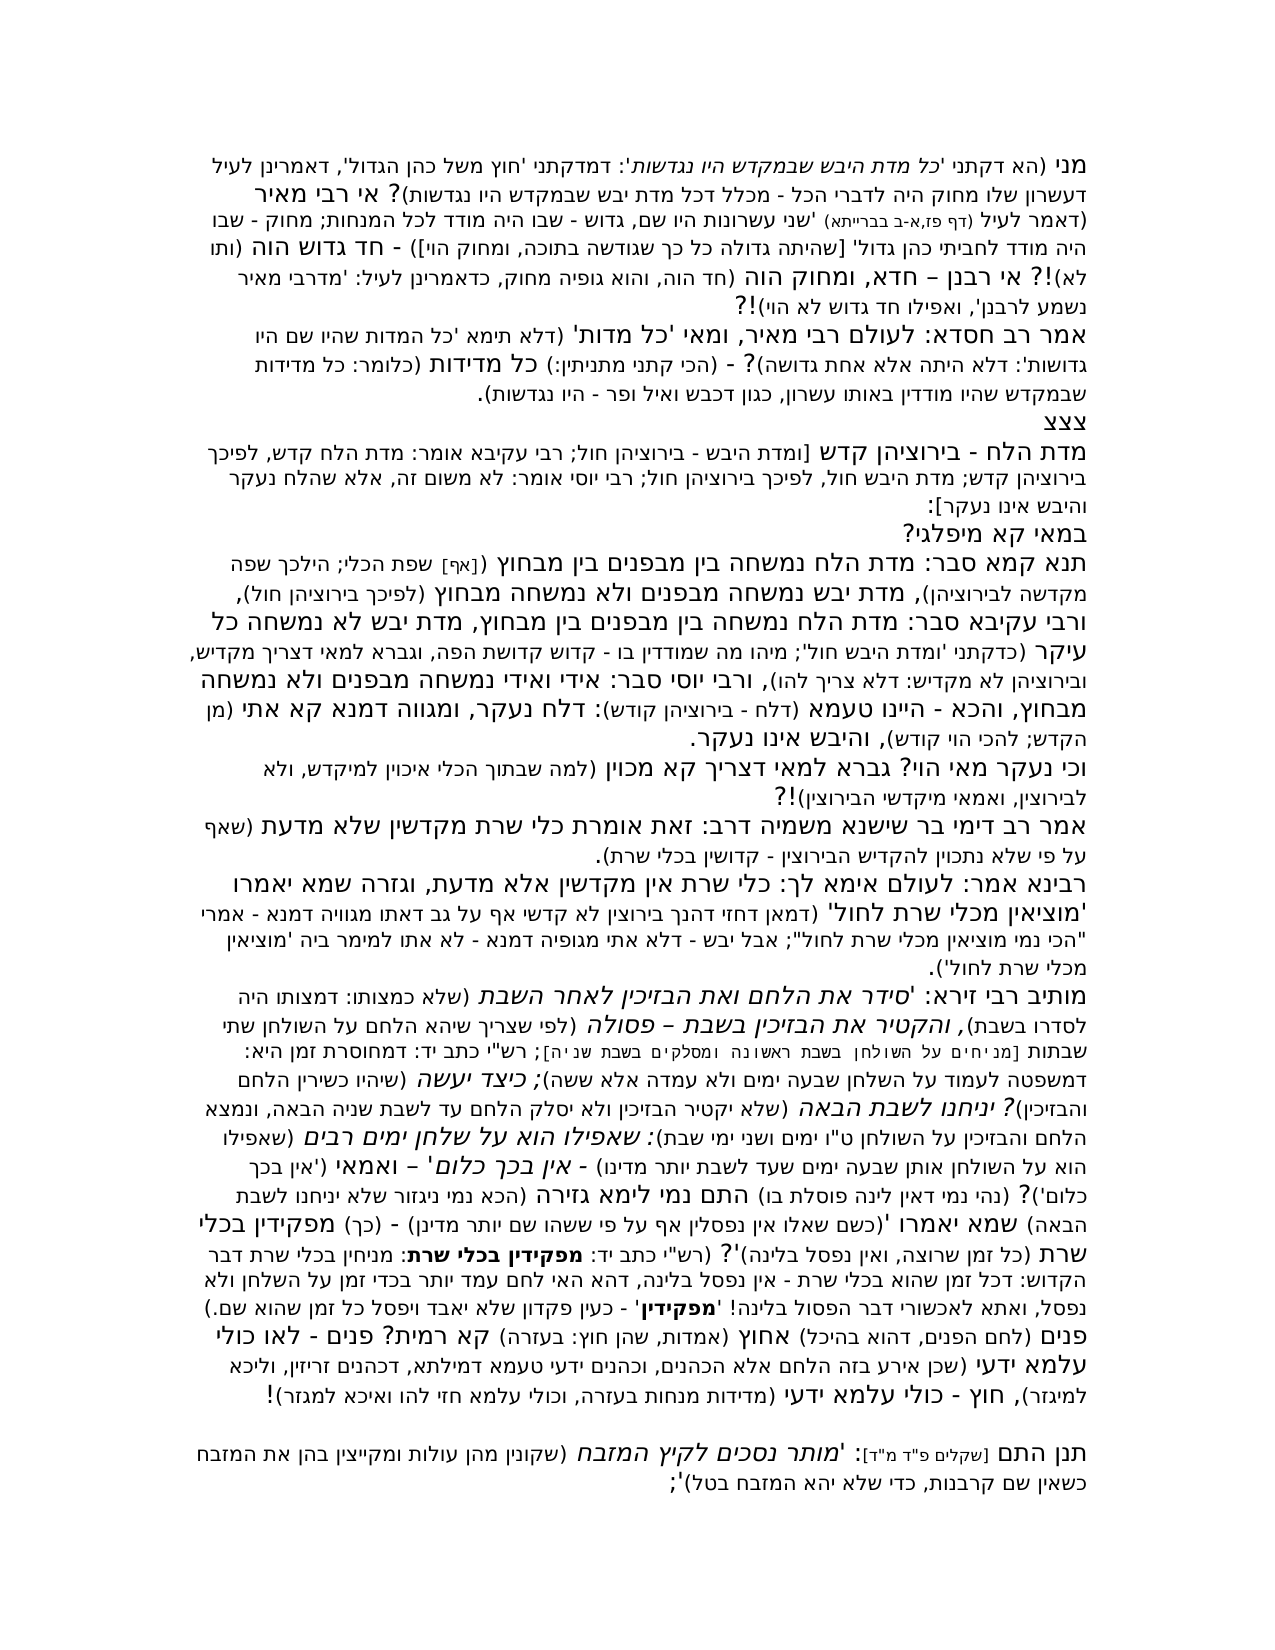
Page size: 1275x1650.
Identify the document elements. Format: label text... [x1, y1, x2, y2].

text אמר רב חסדא: לעולם רבי מאיר, ומאי 'כל מדות' (דלא תימא 'כל המדות שהיו שם היו גדושות': דלא היתה אלא אחת גדושה)? - (הכי קתני מתניתין:) כל מדידות (כלומר: כל מדידות שבמקדש שהיו מודדין באותו עשרון, כגון דכבש ואיל ופר - היו נגדשות). [187, 320, 1087, 408]
text מני (הא דקתני 'כל מדת היבש שבמקדש היו נגדשות': דמדקתני 'חוץ משל כהן הגדול', דאמרינן לעיל דעשרון שלו מחוק היה לדברי הכל - מכלל דכל מדת יבש שבמקדש היו נגדשות)? אי רבי מאיר (דאמר לעיל (דף פז,א-ב בברייתא) 'שני עשרונות היו שם, גדוש - שבו היה מודד לכל המנחות; מחוק - שבו היה מודד לחביתי כהן גדול' [שהיתה גדולה כל כך שגודשה בתוכה, ומחוק הוי]) - חד גדוש הוה (ותו לא)!? אי רבנן – חדא, ומחוק הוה (חד הוה, והוא גופיה מחוק, כדאמרינן לעיל: 'מדרבי מאיר נשמע לרבנן', ואפילו חד גדוש לא הוי)!? [187, 150, 1087, 320]
text מותיב רבי זירא: 'סידר את הלחם ואת הבזיכין לאחר השבת (שלא כמצותו: דמצותו היה לסדרו בשבת), והקטיר את הבזיכין בשבת – פסולה (לפי שצריך שיהא הלחם על השולחן שתי שבתות [מניחים על השולחן בשבת ראשונה ומסלקים בשבת שניה]; רש"י כתב יד: דמחוסרת זמן היא: דמשפטה לעמוד על השלחן שבעה ימים ולא עמדה אלא ששה); כיצד יעשה (שיהיו כשירין הלחם והבזיכין)? יניחנו לשבת הבאה (שלא יקטיר הבזיכין ולא יסלק הלחם עד לשבת שניה הבאה, ונמצא הלחם והבזיכין על השולחן ט"ו ימים ושני ימי שבת): שאפילו הוא על שלחן ימים רבים (שאפילו הוא על השולחן אותן שבעה ימים שעד לשבת יותר מדינו) - אין בכך כלום' – ואמאי ('אין בכך כלום')? (נהי נמי דאין לינה פוסלת בו) התם נמי לימא גזירה (הכא נמי ניגזור שלא יניחנו לשבת הבאה) שמא יאמרו '(כשם שאלו אין נפסלין אף על פי ששהו שם יותר מדינן) - (כך) מפקידין בכלי שרת (כל זמן שרוצה, ואין נפסל בלינה)'? (רש"י כתב יד: מפקידין בכלי שרת: מניחין בכלי שרת דבר הקדוש: דכל זמן שהוא בכלי שרת - אין נפסל בלינה, דהא האי לחם עמד יותר בכדי זמן על השלחן ולא נפסל, ואתא לאכשורי דבר הפסול בלינה! 'מפקידין' - כעין פקדון שלא יאבד ויפסל כל זמן שהוא שם.) [187, 981, 1087, 1321]
text מדת הלח - בירוציהן קדש [ומדת היבש - בירוציהן חול; רבי עקיבא אומר: מדת הלח קדש, לפיכך בירוציהן קדש; מדת היבש חול, לפיכך בירוציהן חול; רבי יוסי אומר: לא משום זה, אלא שהלח נעקר והיבש אינו נעקר]: [187, 437, 1087, 519]
text תנן התם [שקלים פ"ד מ"ד]: 'מותר נסכים לקיץ המזבח (שקונין מהן עולות ומקייצין בהן את המזבח כשאין שם קרבנות, כדי שלא יהא המזבח בטל)'; [187, 1438, 1087, 1496]
text פנים (לחם הפנים, דהוא בהיכל) אחוץ (אמדות, שהן חוץ: בעזרה) קא רמית? פנים - לאו כולי עלמא ידעי (שכן אירע בזה הלחם אלא הכהנים, וכהנים ידעי טעמא דמילתא, דכהנים זריזין, וליכא למיגזר), חוץ - כולי עלמא ידעי (מדידות מנחות בעזרה, וכולי עלמא חזי להו ואיכא למגזר)! [187, 1321, 1087, 1409]
text צצצ [187, 408, 1087, 437]
text במאי קא מיפלגי? [187, 519, 1087, 548]
text וכי נעקר מאי הוי? גברא למאי דצריך קא מכוין (למה שבתוך הכלי איכוין למיקדש, ולא לבירוצין, ואמאי מיקדשי הבירוצין)!? [187, 753, 1087, 811]
text רבינא אמר: לעולם אימא לך: כלי שרת אין מקדשין אלא מדעת, וגזרה שמא יאמרו 'מוציאין מכלי שרת לחול' (דמאן דחזי דהנך בירוצין לא קדשי אף על גב דאתו מגוויה דמנא - אמרי "הכי נמי מוציאין מכלי שרת לחול"; אבל יבש - דלא אתי מגופיה דמנא - לא אתו למימר ביה 'מוציאין מכלי שרת לחול'). [187, 869, 1087, 981]
text תנא קמא סבר: מדת הלח נמשחה בין מבפנים בין מבחוץ ([אף] שפת הכלי; הילכך שפה מקדשה לבירוציהן), מדת יבש נמשחה מבפנים ולא נמשחה מבחוץ (לפיכך בירוציהן חול), ורבי עקיבא סבר: מדת הלח נמשחה בין מבפנים בין מבחוץ, מדת יבש לא נמשחה כל עיקר (כדקתני 'ומדת היבש חול'; מיהו מה שמודדין בו - קדוש קדושת הפה, וגברא למאי דצריך מקדיש, ובירוציהן לא מקדיש: דלא צריך להו), ורבי יוסי סבר: אידי ואידי נמשחה מבפנים ולא נמשחה מבחוץ, והכא - היינו טעמא (דלח - בירוציהן קודש): דלח נעקר, ומגווה דמנא קא אתי (מן הקדש; להכי הוי קודש), והיבש אינו נעקר. [187, 548, 1087, 753]
text אמר רב דימי בר שישנא משמיה דרב: זאת אומרת כלי שרת מקדשין שלא מדעת (שאף על פי שלא נתכוין להקדיש הבירוצין - קדושין בכלי שרת). [187, 811, 1087, 869]
